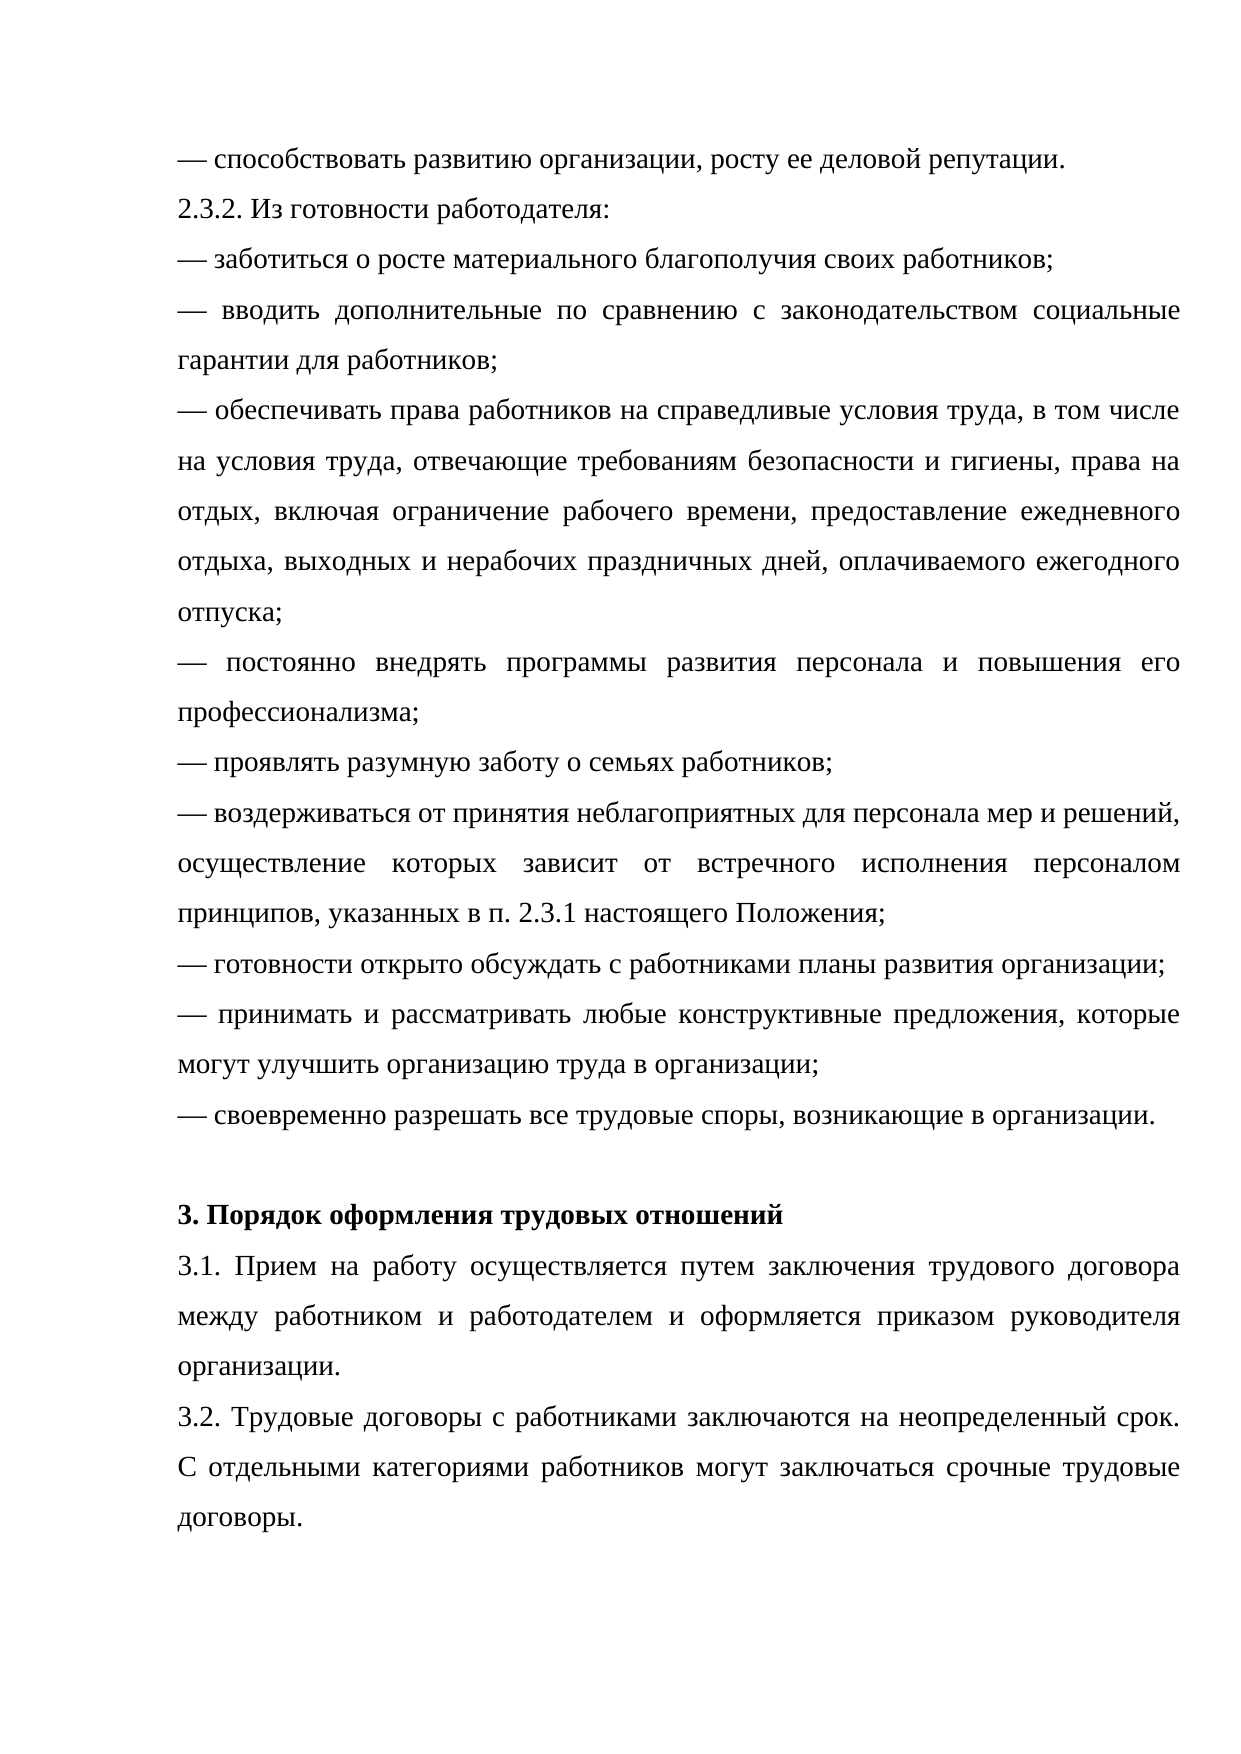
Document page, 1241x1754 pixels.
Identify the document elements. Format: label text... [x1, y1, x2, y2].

text — принимать и рассматривать любые конструктивные предложения, которые могут улучшить организацию труда в организации; [177, 996, 1181, 1080]
text — обеспечивать права работников на справедливые условия труда, в том числе на условия труда, отвечающие требованиям безопасности и гигиены, права на отдых, включая ограничение рабочего времени, предоставление ежедневного отдыха, выходных и нерабочих праздничных дней, оплачиваемого ежегодного отпуска; [177, 392, 1181, 627]
text 3. Порядок оформления трудовых отношений [177, 1197, 1181, 1231]
text — готовности открыто обсуждать с работниками планы развития организации; [177, 946, 1181, 979]
text — вводить дополнительные по сравнению с законодательством социальные гарантии для работников; [177, 292, 1181, 376]
text — проявлять разумную заботу о семьях работников; [177, 744, 1181, 778]
text — воздерживаться от принятия неблагоприятных для персонала мер и решений, осуществление которых зависит от встречного исполнения персоналом принципов, указанных в п. 2.3.1 настоящего Положения; [177, 795, 1181, 929]
text 3.1. Прием на работу осуществляется путем заключения трудового договора между работником и работодателем и оформляется приказом руководителя организации. [177, 1248, 1181, 1382]
text 2.3.2. Из готовности работодателя: [177, 191, 1181, 225]
text — постоянно внедрять программы развития персонала и повышения его профессионализма; [177, 644, 1181, 728]
text 3.2. Трудовые договоры с работниками заключаются на неопределенный срок. С отдельными категориями работников могут заключаться срочные трудовые договоры. [177, 1399, 1181, 1533]
text — способствовать развитию организации, росту ее деловой репутации. [177, 141, 1181, 174]
text — своевременно разрешать все трудовые споры, возникающие в организации. [177, 1097, 1181, 1130]
text — заботиться о росте материального благополучия своих работников; [177, 241, 1181, 275]
